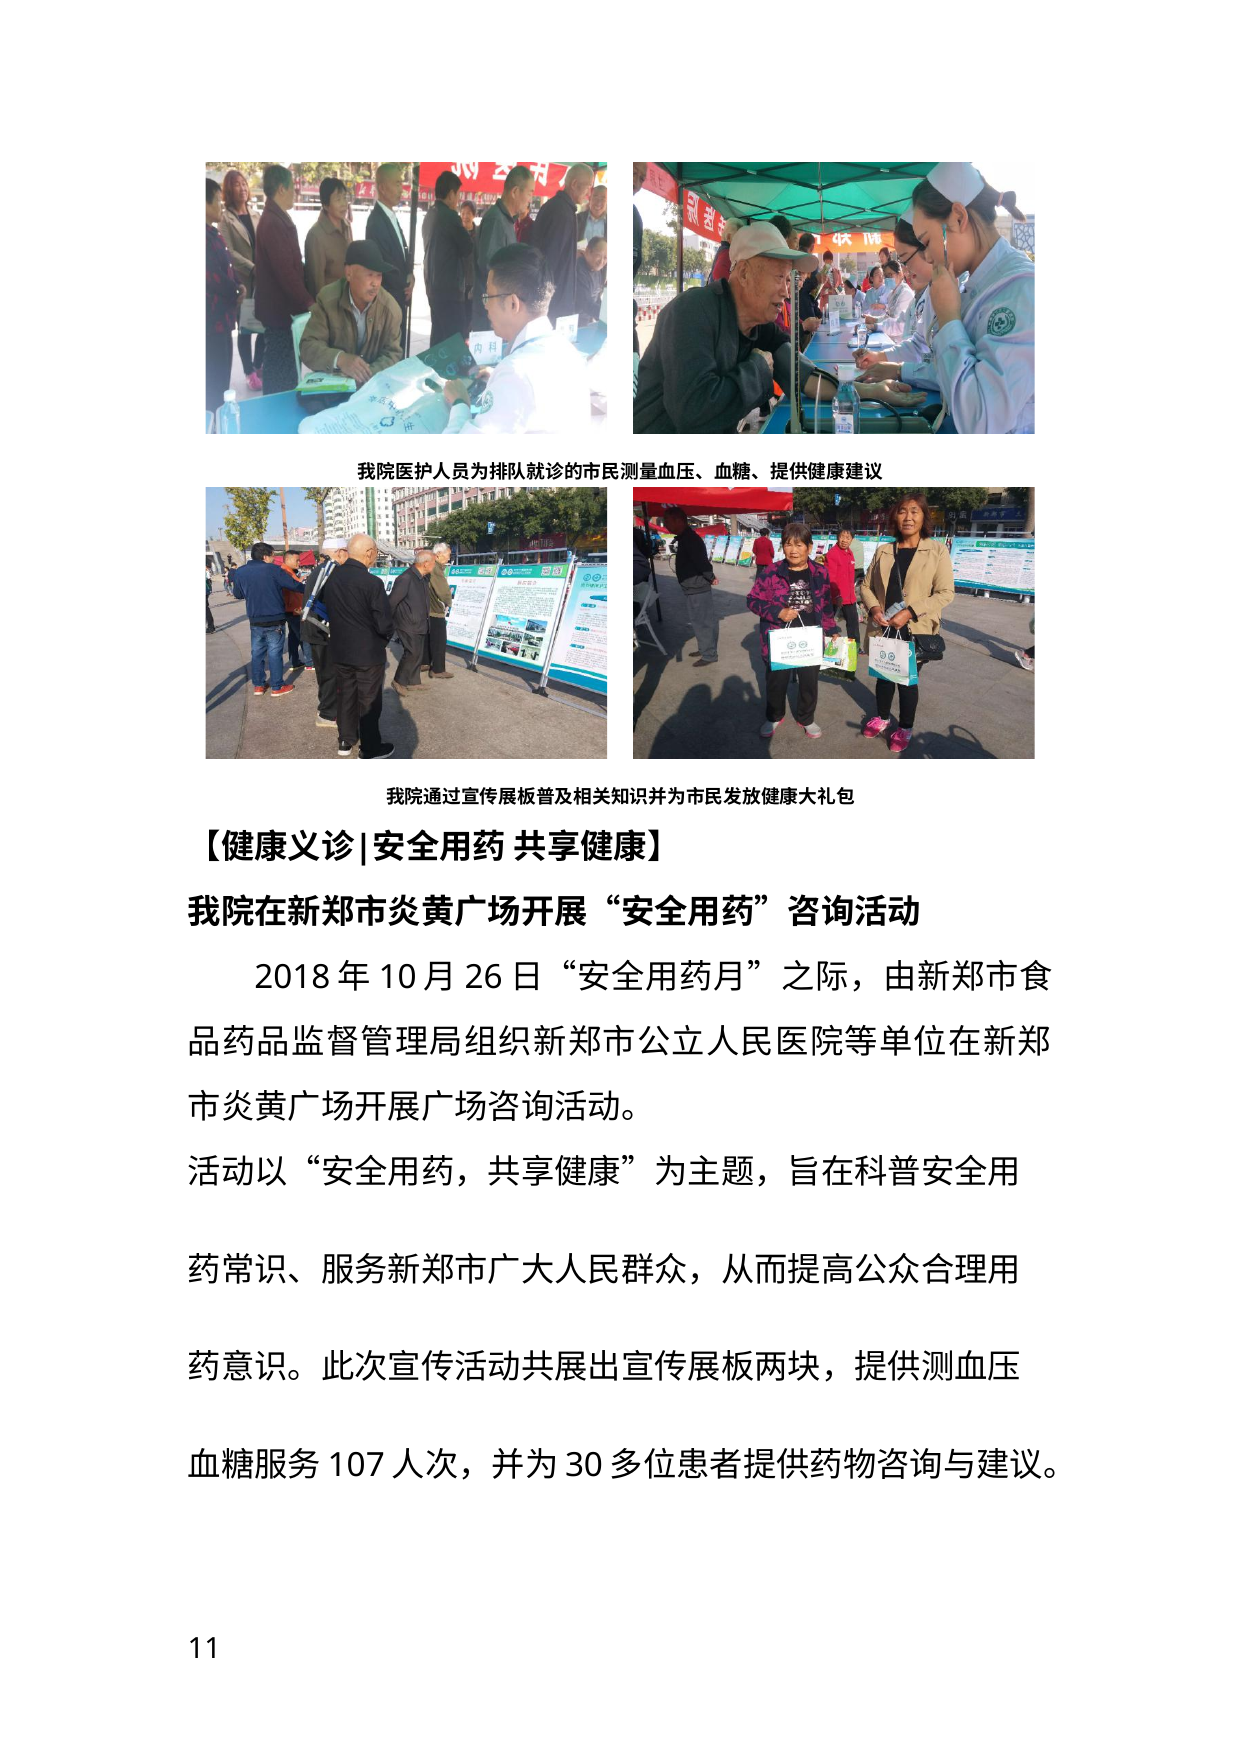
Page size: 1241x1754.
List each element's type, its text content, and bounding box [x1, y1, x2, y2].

text 【健康义诊|安全用药 共享健康】 [187, 812, 1053, 877]
picture [633, 162, 1035, 434]
picture [633, 487, 1035, 759]
text 我院医护人员为排队就诊的市民测量血压、血糖、提供健康建议 [187, 454, 1053, 487]
text 活动以“安全用药，共享健康”为主题，旨在科普安全用药常识、服务新郑市广大人民群众，从而提高公众合理用药意识。此次宣传活动共展出宣传展板两块，提供测血压血糖服务107人次，并为30多位患者提供药物咨询与建议。 [187, 1137, 1053, 1494]
picture [205, 162, 608, 434]
picture [205, 487, 608, 759]
text 我院在新郑市炎黄广场开展“安全用药”咨询活动 [187, 877, 1053, 942]
text 2018年10月26日“安全用药月”之际，由新郑市食品药品监督管理局组织新郑市公立人民医院等单位在新郑市炎黄广场开展广场咨询活动。 [187, 942, 1053, 1137]
text 我院通过宣传展板普及相关知识并为市民发放健康大礼包 [187, 779, 1053, 812]
